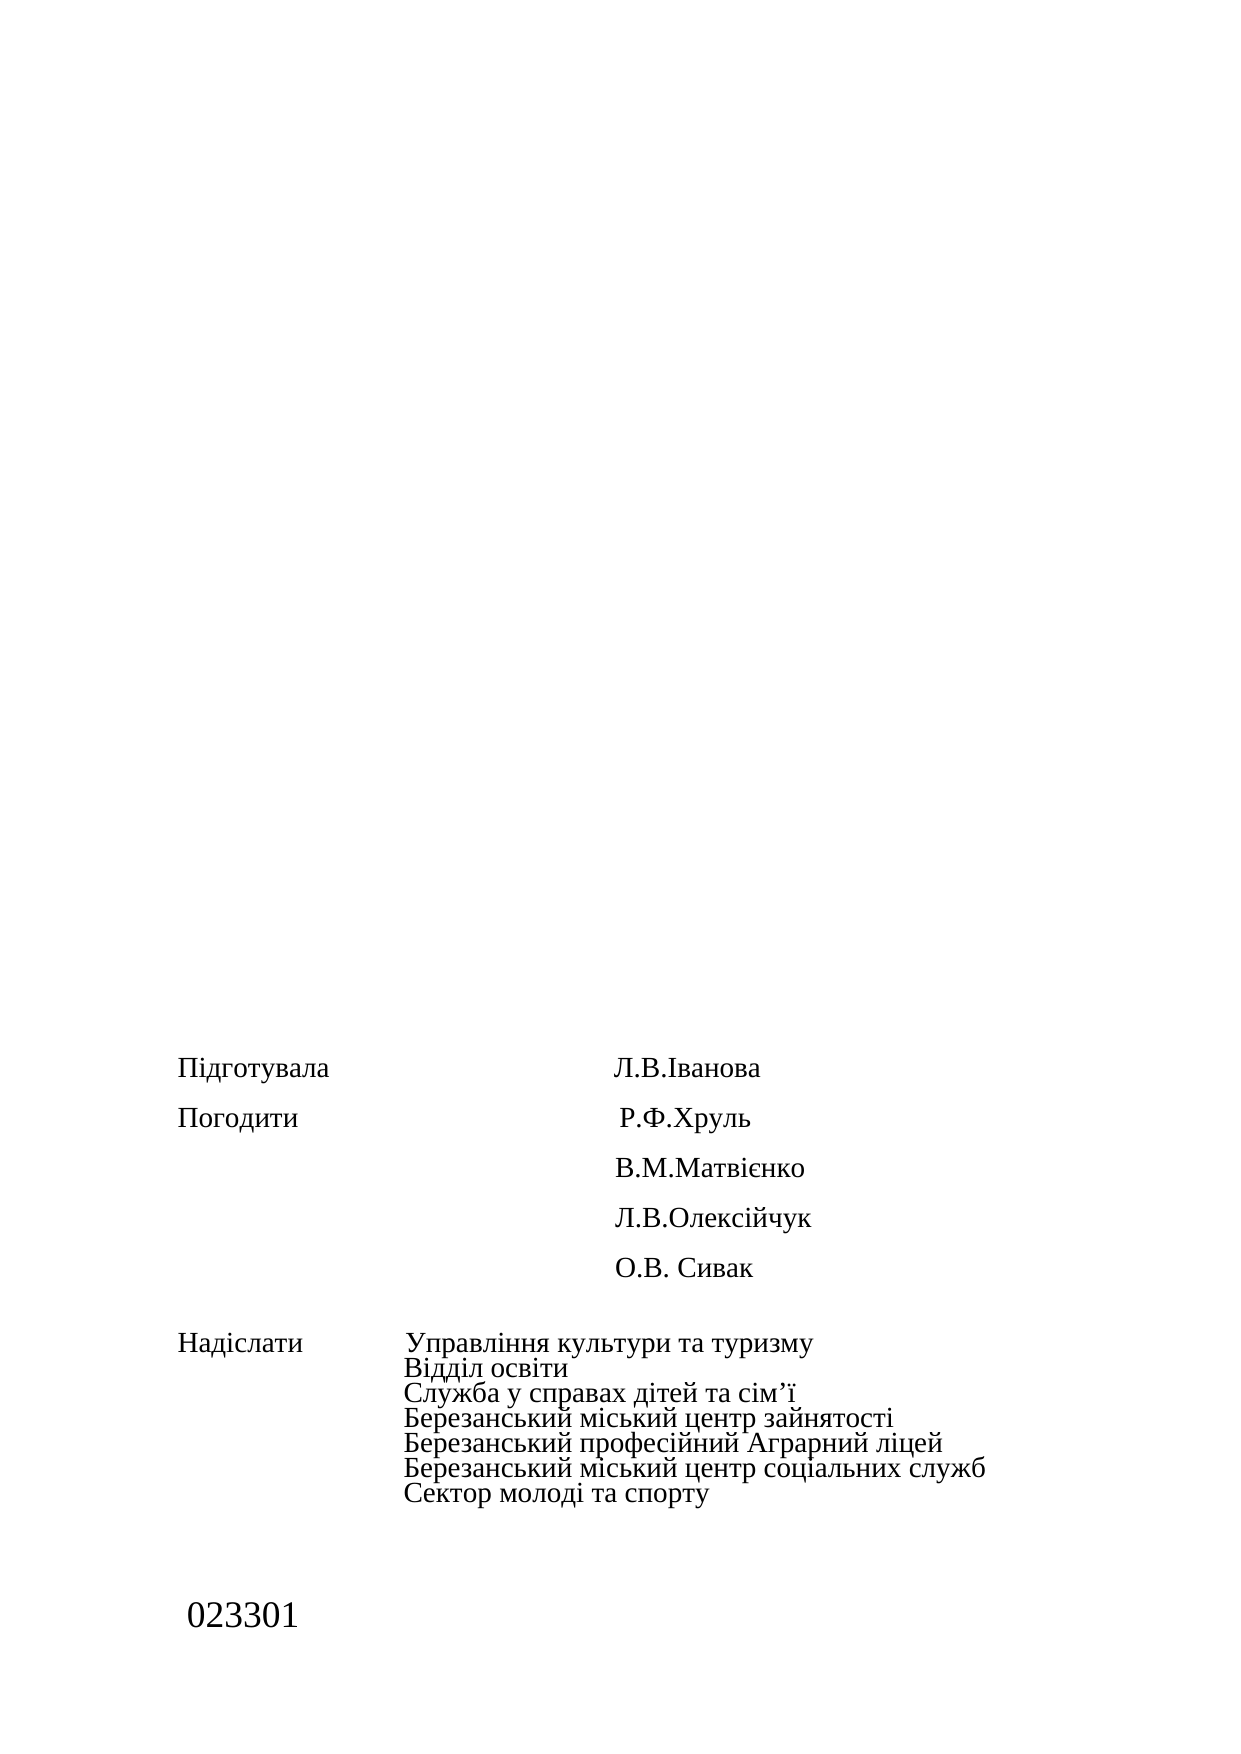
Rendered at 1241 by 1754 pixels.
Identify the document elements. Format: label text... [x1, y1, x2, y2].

text Березанський професійний Аграрний ліцей [635, 1432, 1152, 1457]
text Погодити Р.Ф.Хруль [177, 1107, 1152, 1132]
text Березанський професійний Аграрний ліцей [177, 1432, 632, 1457]
text О.В. Сивак [177, 1257, 1152, 1282]
text Сектор молоді та спорту [177, 1482, 1152, 1507]
text 023301 [177, 1607, 1152, 1632]
text Березанський міський центр соціальних служб [177, 1457, 1152, 1482]
text Л.В.Олексійчук [177, 1207, 1152, 1232]
text Надіслати Управління культури та туризму [177, 1332, 1152, 1357]
text В.М.Матвієнко [177, 1157, 1152, 1182]
text Відділ освіти [177, 1357, 1152, 1382]
text Підготувала Л.В.Іванова [177, 1057, 1152, 1082]
text Служба у справах дітей та сім’ї [177, 1382, 1152, 1407]
text Березанський міський центр зайнятості [177, 1407, 1152, 1432]
